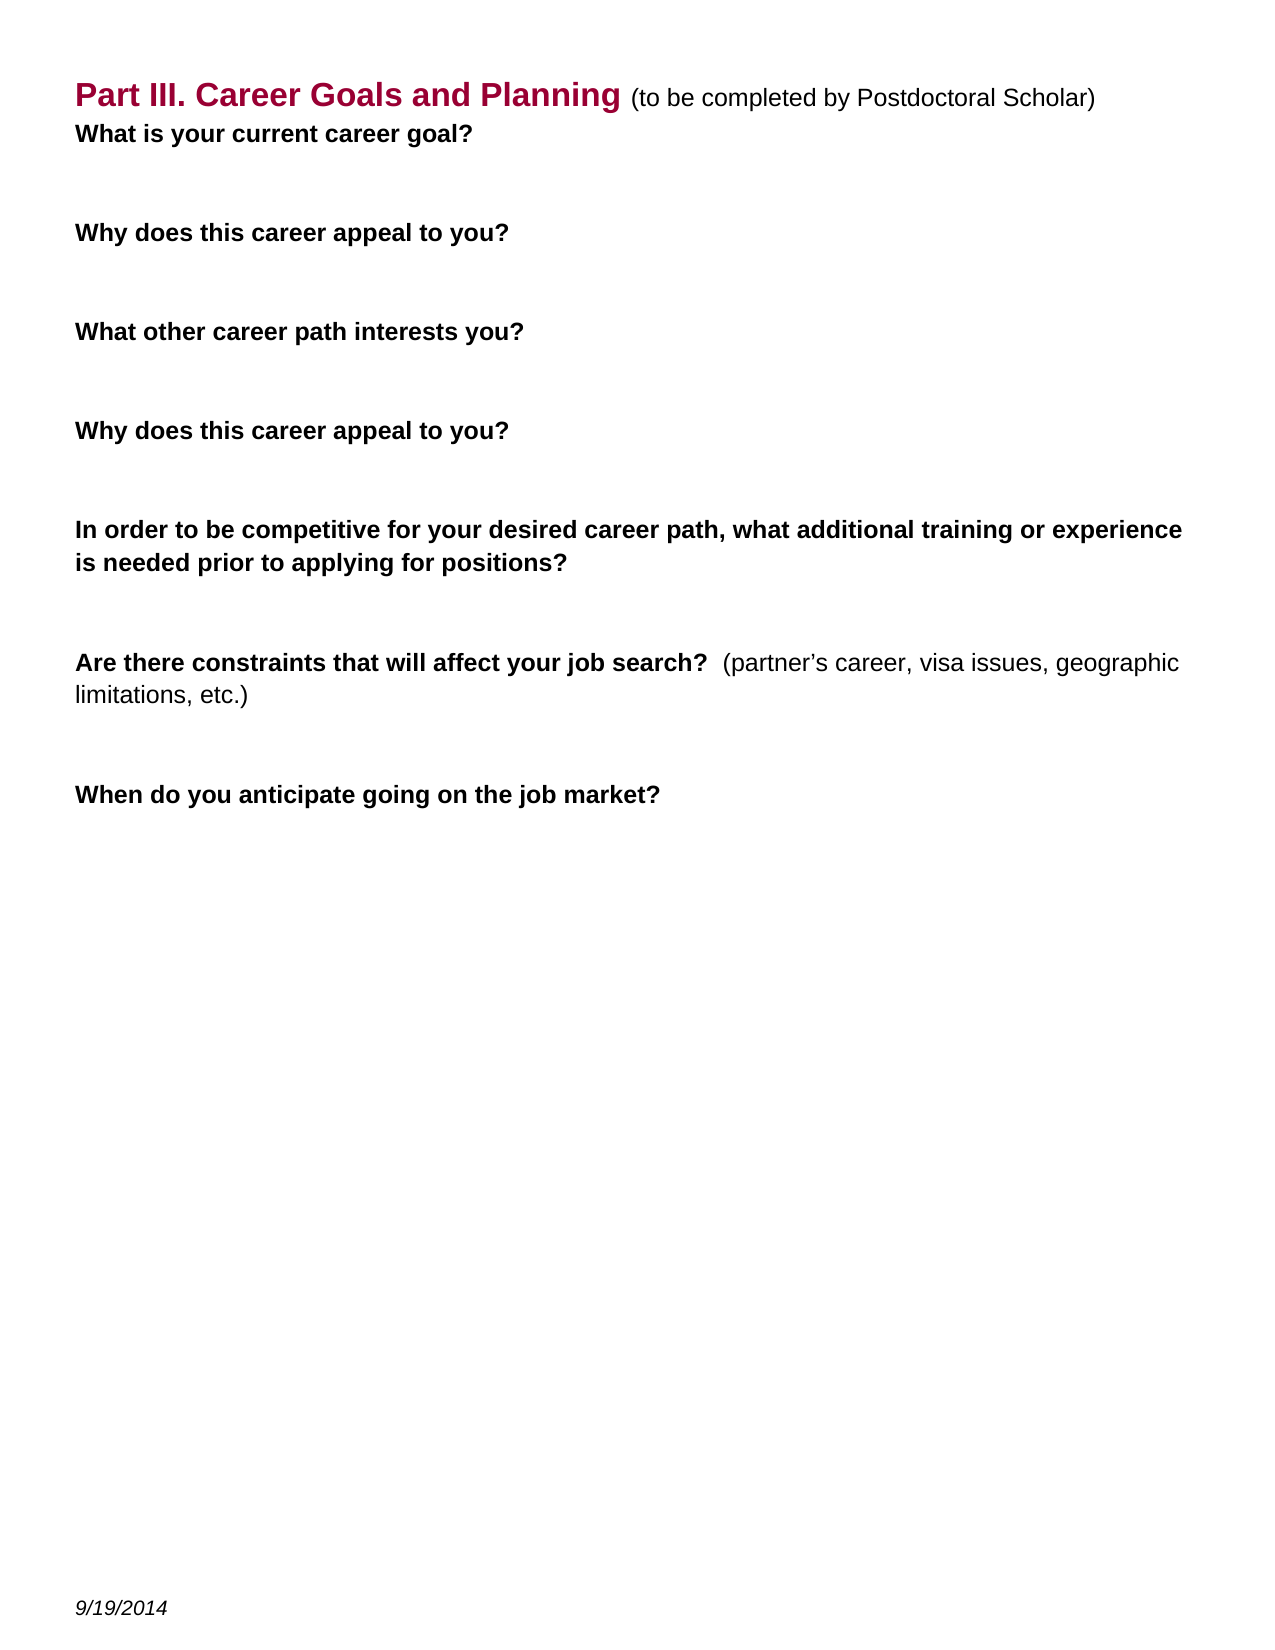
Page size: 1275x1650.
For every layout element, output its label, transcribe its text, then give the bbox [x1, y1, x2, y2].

text Are there constraints that will affect your job search? (partner’s career, visa issues, geographic limitations, etc.) [75, 647, 1200, 709]
text Part III. Career Goals and Planning (to be completed by Postdoctoral Scholar) [75, 75, 1200, 113]
text Why does this career appeal to you? [75, 218, 1200, 247]
text When do you anticipate going on the job market? [75, 779, 1200, 808]
text What is your current career goal? [75, 119, 1200, 148]
text What other career path interests you? [75, 317, 1200, 346]
text Why does this career appeal to you? [75, 416, 1200, 445]
text In order to be competitive for your desired career path, what additional training or experience is needed prior to applying for positions? [75, 515, 1200, 577]
